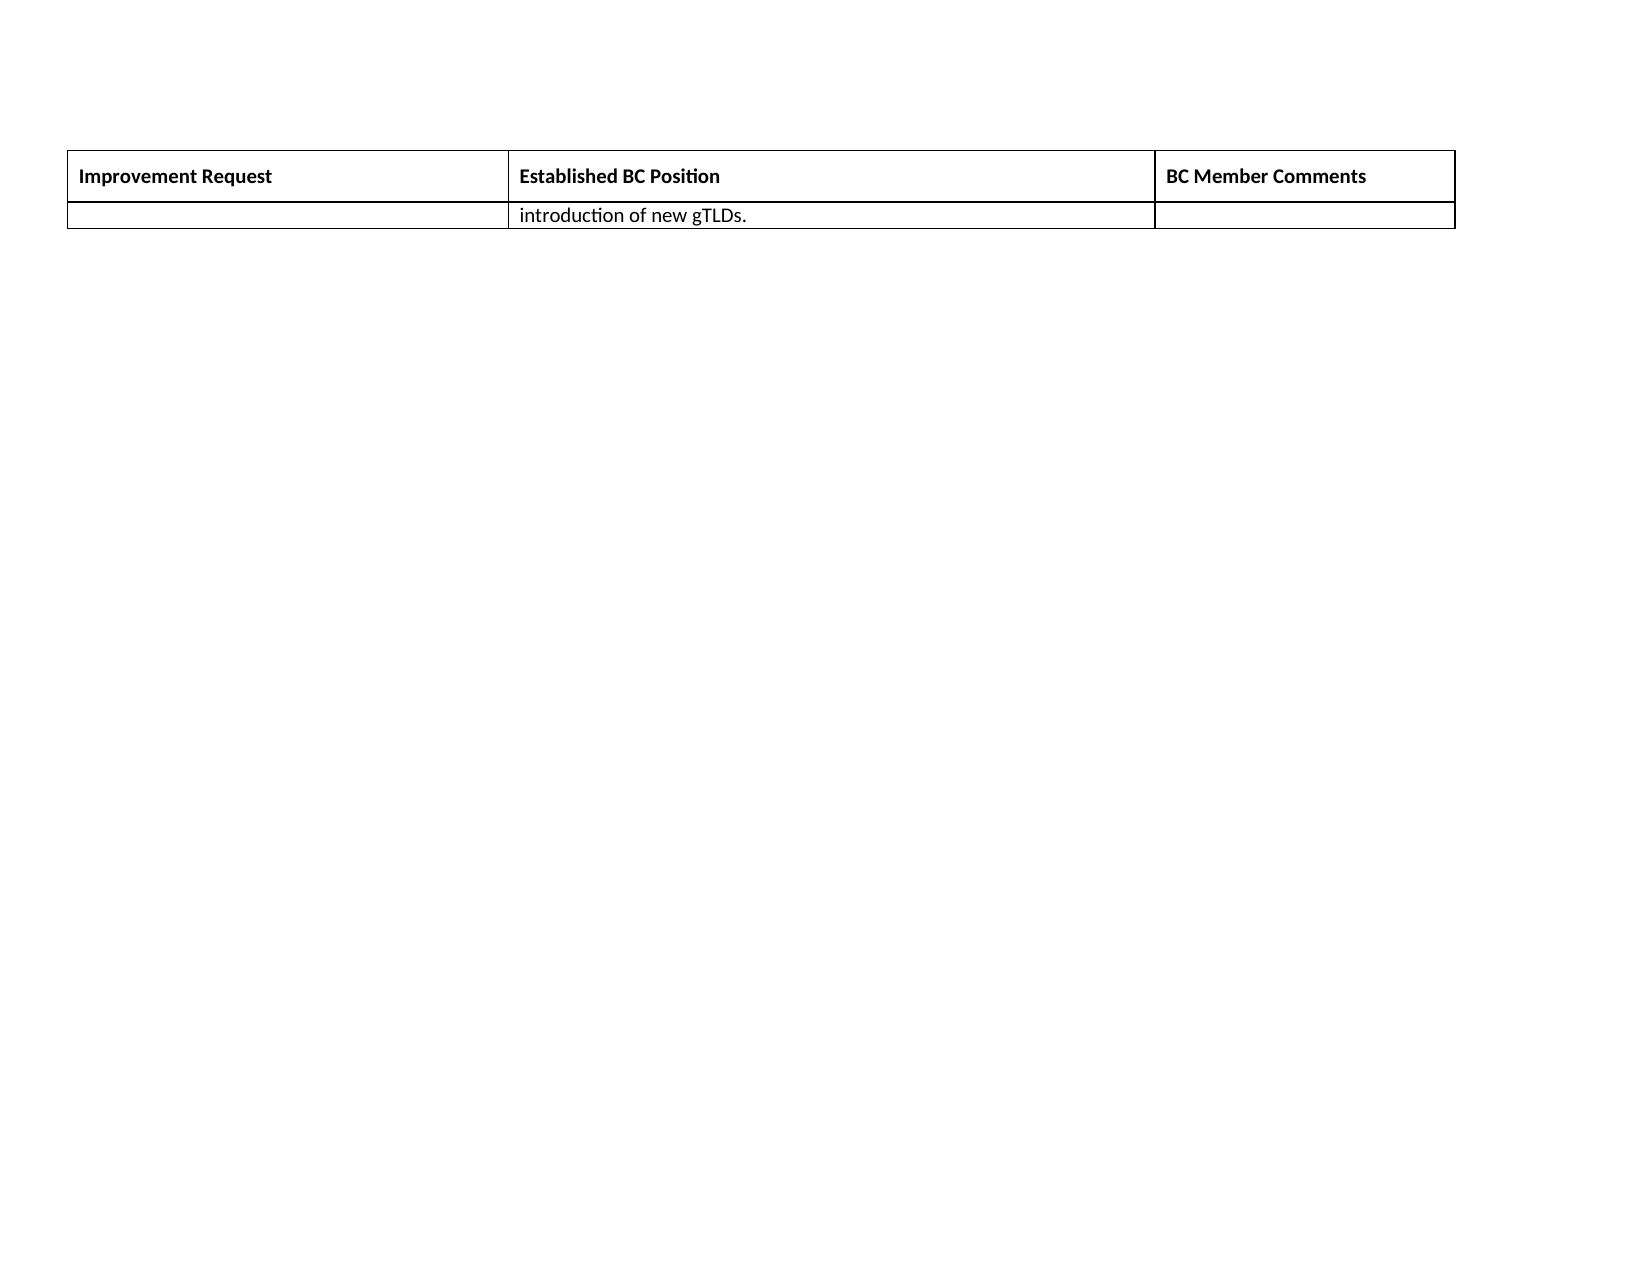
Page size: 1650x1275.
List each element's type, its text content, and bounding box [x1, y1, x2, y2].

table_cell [509, 203, 1154, 228]
table_header Established BC Position [509, 151, 1154, 201]
table_header Improvement Request [68, 151, 508, 201]
table_header BC Member Comments [1156, 151, 1454, 201]
table_cell Agree [1156, 203, 1454, 228]
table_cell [68, 203, 508, 228]
